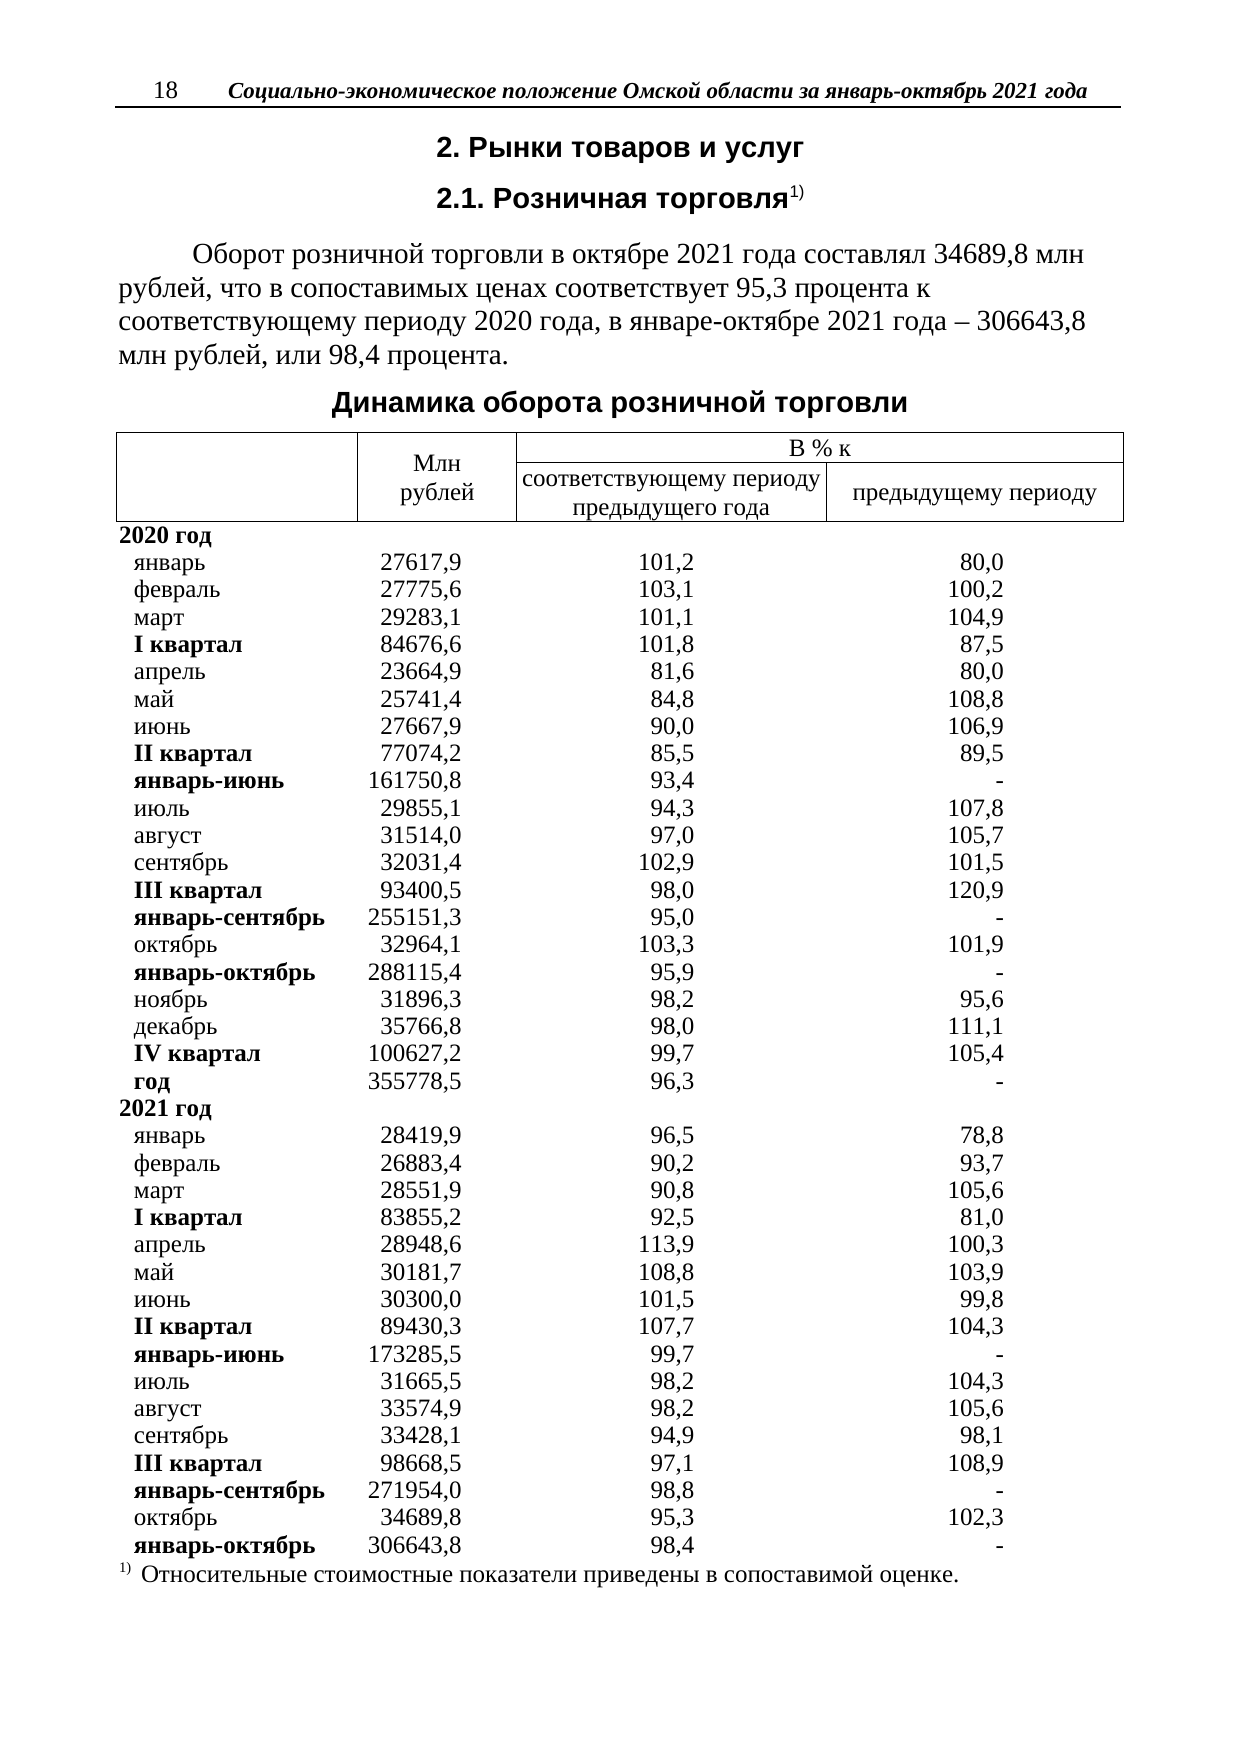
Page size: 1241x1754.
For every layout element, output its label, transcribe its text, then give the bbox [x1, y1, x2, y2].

table_cell 104,3 [826, 1368, 1123, 1395]
table_cell 105,7 [826, 822, 1123, 849]
table_cell 94,9 [516, 1422, 826, 1449]
table_cell 93,7 [826, 1149, 1123, 1177]
table_cell январь-июнь [118, 767, 358, 794]
table_cell 101,8 [516, 631, 826, 658]
table_cell 33428,1 [358, 1422, 516, 1449]
table_cell 98,2 [516, 986, 826, 1013]
table_cell 103,3 [516, 931, 826, 958]
table_cell 28551,9 [358, 1177, 516, 1204]
table_cell 97,0 [516, 822, 826, 849]
table_cell июнь [118, 713, 358, 740]
table_cell 29855,1 [358, 795, 516, 822]
table_cell 103,9 [826, 1259, 1123, 1286]
table_cell 111,1 [826, 1013, 1123, 1040]
table_cell 355778,5 [358, 1068, 516, 1095]
table_cell 27667,9 [358, 713, 516, 740]
table_cell 98,0 [516, 1013, 826, 1040]
table_cell 77074,2 [358, 740, 516, 767]
table_cell год [118, 1068, 358, 1095]
table_cell 90,2 [516, 1149, 826, 1177]
table_cell 80,0 [826, 549, 1123, 576]
table_cell январь [118, 549, 358, 576]
table_cell 89430,3 [358, 1313, 516, 1340]
table_cell 106,9 [826, 713, 1123, 740]
table_cell - [826, 958, 1123, 986]
table_cell 98668,5 [358, 1450, 516, 1477]
table_cell октябрь [118, 1504, 358, 1531]
table_cell сентябрь [118, 1422, 358, 1449]
table_cell 85,5 [516, 740, 826, 767]
table_cell июль [118, 795, 358, 822]
table_cell 105,6 [826, 1177, 1123, 1204]
table_cell январь-июнь [118, 1340, 358, 1368]
table_cell 113,9 [516, 1231, 826, 1258]
table_cell - [826, 1068, 1123, 1095]
table_cell 31896,3 [358, 986, 516, 1013]
table_cell 26883,4 [358, 1149, 516, 1177]
table_cell октябрь [118, 931, 358, 958]
table_cell 34689,8 [358, 1504, 516, 1531]
table_cell апрель [118, 658, 358, 685]
table_cell 108,8 [516, 1259, 826, 1286]
table_cell 96,5 [516, 1122, 826, 1149]
table_cell 89,5 [826, 740, 1123, 767]
table_cell 90,0 [516, 713, 826, 740]
table_cell 95,3 [516, 1504, 826, 1531]
table_cell 100,2 [826, 576, 1123, 603]
table_cell 100,3 [826, 1231, 1123, 1258]
table_cell 100627,2 [358, 1040, 516, 1067]
table_cell 92,5 [516, 1204, 826, 1231]
table_cell 27617,9 [358, 549, 516, 576]
table_cell 95,0 [516, 904, 826, 931]
table_cell 81,6 [516, 658, 826, 685]
table_cell II квартал [118, 740, 358, 767]
table_cell I квартал [118, 1204, 358, 1231]
table_cell 93,4 [516, 767, 826, 794]
table_cell I квартал [118, 631, 358, 658]
table_cell 288115,4 [358, 958, 516, 986]
table_cell 98,1 [826, 1422, 1123, 1449]
table_cell - [826, 767, 1123, 794]
table_cell - [826, 1531, 1123, 1559]
table_cell февраль [118, 1149, 358, 1177]
table_cell 28948,6 [358, 1231, 516, 1258]
table_cell 80,0 [826, 658, 1123, 685]
table_cell 108,8 [826, 685, 1123, 713]
table_cell май [118, 1259, 358, 1286]
table_header Млн рублей [358, 433, 516, 521]
table_cell - [826, 1477, 1123, 1504]
table_cell 95,9 [516, 958, 826, 986]
table_cell III квартал [118, 876, 358, 904]
table_cell 101,9 [826, 931, 1123, 958]
table_cell 2021 год [118, 1095, 1123, 1122]
table_cell 90,8 [516, 1177, 826, 1204]
table_cell 23664,9 [358, 658, 516, 685]
table_cell 27775,6 [358, 576, 516, 603]
table_cell 108,9 [826, 1450, 1123, 1477]
table_cell 271954,0 [358, 1477, 516, 1504]
table_cell 84,8 [516, 685, 826, 713]
table_cell 99,8 [826, 1286, 1123, 1313]
table_cell - [826, 1340, 1123, 1368]
table_cell март [118, 1177, 358, 1204]
table_cell 98,0 [516, 876, 826, 904]
table_cell август [118, 822, 358, 849]
table_cell 103,1 [516, 576, 826, 603]
table_cell - [826, 904, 1123, 931]
table_cell 28419,9 [358, 1122, 516, 1149]
table_cell 2020 год [118, 522, 1123, 549]
table_cell январь-октябрь [118, 958, 358, 986]
table_header [117, 433, 357, 521]
table_cell 32031,4 [358, 849, 516, 876]
table_header В % к [517, 433, 1123, 462]
table_cell 99,7 [516, 1040, 826, 1067]
text Оборот розничной торговли в октябре 2021 года составлял 34689,8 млн рублей, что в сопоставимых ценах соответствует 95,3 процента к соответствующему периоду 2020 года, в январе-октябре 2021 года – 306643,8 млн рублей, или 98,4 процента. [118, 236, 1122, 371]
table_cell 98,2 [516, 1395, 826, 1422]
table_cell 87,5 [826, 631, 1123, 658]
table_cell 161750,8 [358, 767, 516, 794]
table_cell апрель [118, 1231, 358, 1258]
table_cell 102,3 [826, 1504, 1123, 1531]
table_cell июль [118, 1368, 358, 1395]
table_cell 98,2 [516, 1368, 826, 1395]
table_cell 81,0 [826, 1204, 1123, 1231]
table_cell декабрь [118, 1013, 358, 1040]
table_cell 30300,0 [358, 1286, 516, 1313]
table_cell январь-сентябрь [118, 904, 358, 931]
table_cell 93400,5 [358, 876, 516, 904]
table_cell 104,3 [826, 1313, 1123, 1340]
table_cell IV квартал [118, 1040, 358, 1067]
table_cell предыдущему периоду [827, 463, 1123, 521]
table_cell август [118, 1395, 358, 1422]
table_cell ноябрь [118, 986, 358, 1013]
table_cell 32964,1 [358, 931, 516, 958]
table_cell январь-сентябрь [118, 1477, 358, 1504]
table_cell 96,3 [516, 1068, 826, 1095]
table_cell 99,7 [516, 1340, 826, 1368]
table_cell 255151,3 [358, 904, 516, 931]
table_cell 101,5 [516, 1286, 826, 1313]
text Динамика оборота розничной торговли [118, 385, 1122, 418]
table_cell январь-октябрь [118, 1531, 358, 1559]
text 2. Рынки товаров и услуг [118, 133, 1122, 163]
table_cell февраль [118, 576, 358, 603]
table_cell 35766,8 [358, 1013, 516, 1040]
table_cell 94,3 [516, 795, 826, 822]
table_cell 30181,7 [358, 1259, 516, 1286]
table_cell 105,4 [826, 1040, 1123, 1067]
table_cell соответствующему периоду предыдущего года [517, 463, 826, 521]
table_cell 84676,6 [358, 631, 516, 658]
table_cell 101,5 [826, 849, 1123, 876]
text 2.1. Розничная торговля1) [118, 185, 1122, 215]
table_cell 102,9 [516, 849, 826, 876]
table_cell 105,6 [826, 1395, 1123, 1422]
table_cell 95,6 [826, 986, 1123, 1013]
table_cell 306643,8 [358, 1531, 516, 1559]
table_cell 29283,1 [358, 604, 516, 631]
table_cell 25741,4 [358, 685, 516, 713]
table_cell 173285,5 [358, 1340, 516, 1368]
table_cell 107,7 [516, 1313, 826, 1340]
table_cell январь [118, 1122, 358, 1149]
table_cell 78,8 [826, 1122, 1123, 1149]
table_cell март [118, 604, 358, 631]
table_cell 83855,2 [358, 1204, 516, 1231]
table_cell 98,4 [516, 1531, 826, 1559]
table_cell 33574,9 [358, 1395, 516, 1422]
table_cell 1) Относительные стоимостные показатели приведены в сопоставимой оценке. [118, 1559, 1123, 1587]
table_cell 98,8 [516, 1477, 826, 1504]
table_cell III квартал [118, 1450, 358, 1477]
table_cell 120,9 [826, 876, 1123, 904]
table_cell 101,2 [516, 549, 826, 576]
table_cell 31514,0 [358, 822, 516, 849]
table_cell II квартал [118, 1313, 358, 1340]
table_cell май [118, 685, 358, 713]
table_cell 101,1 [516, 604, 826, 631]
table_cell 107,8 [826, 795, 1123, 822]
table_cell 31665,5 [358, 1368, 516, 1395]
table_cell 104,9 [826, 604, 1123, 631]
table_cell июнь [118, 1286, 358, 1313]
table_cell 97,1 [516, 1450, 826, 1477]
table_cell сентябрь [118, 849, 358, 876]
